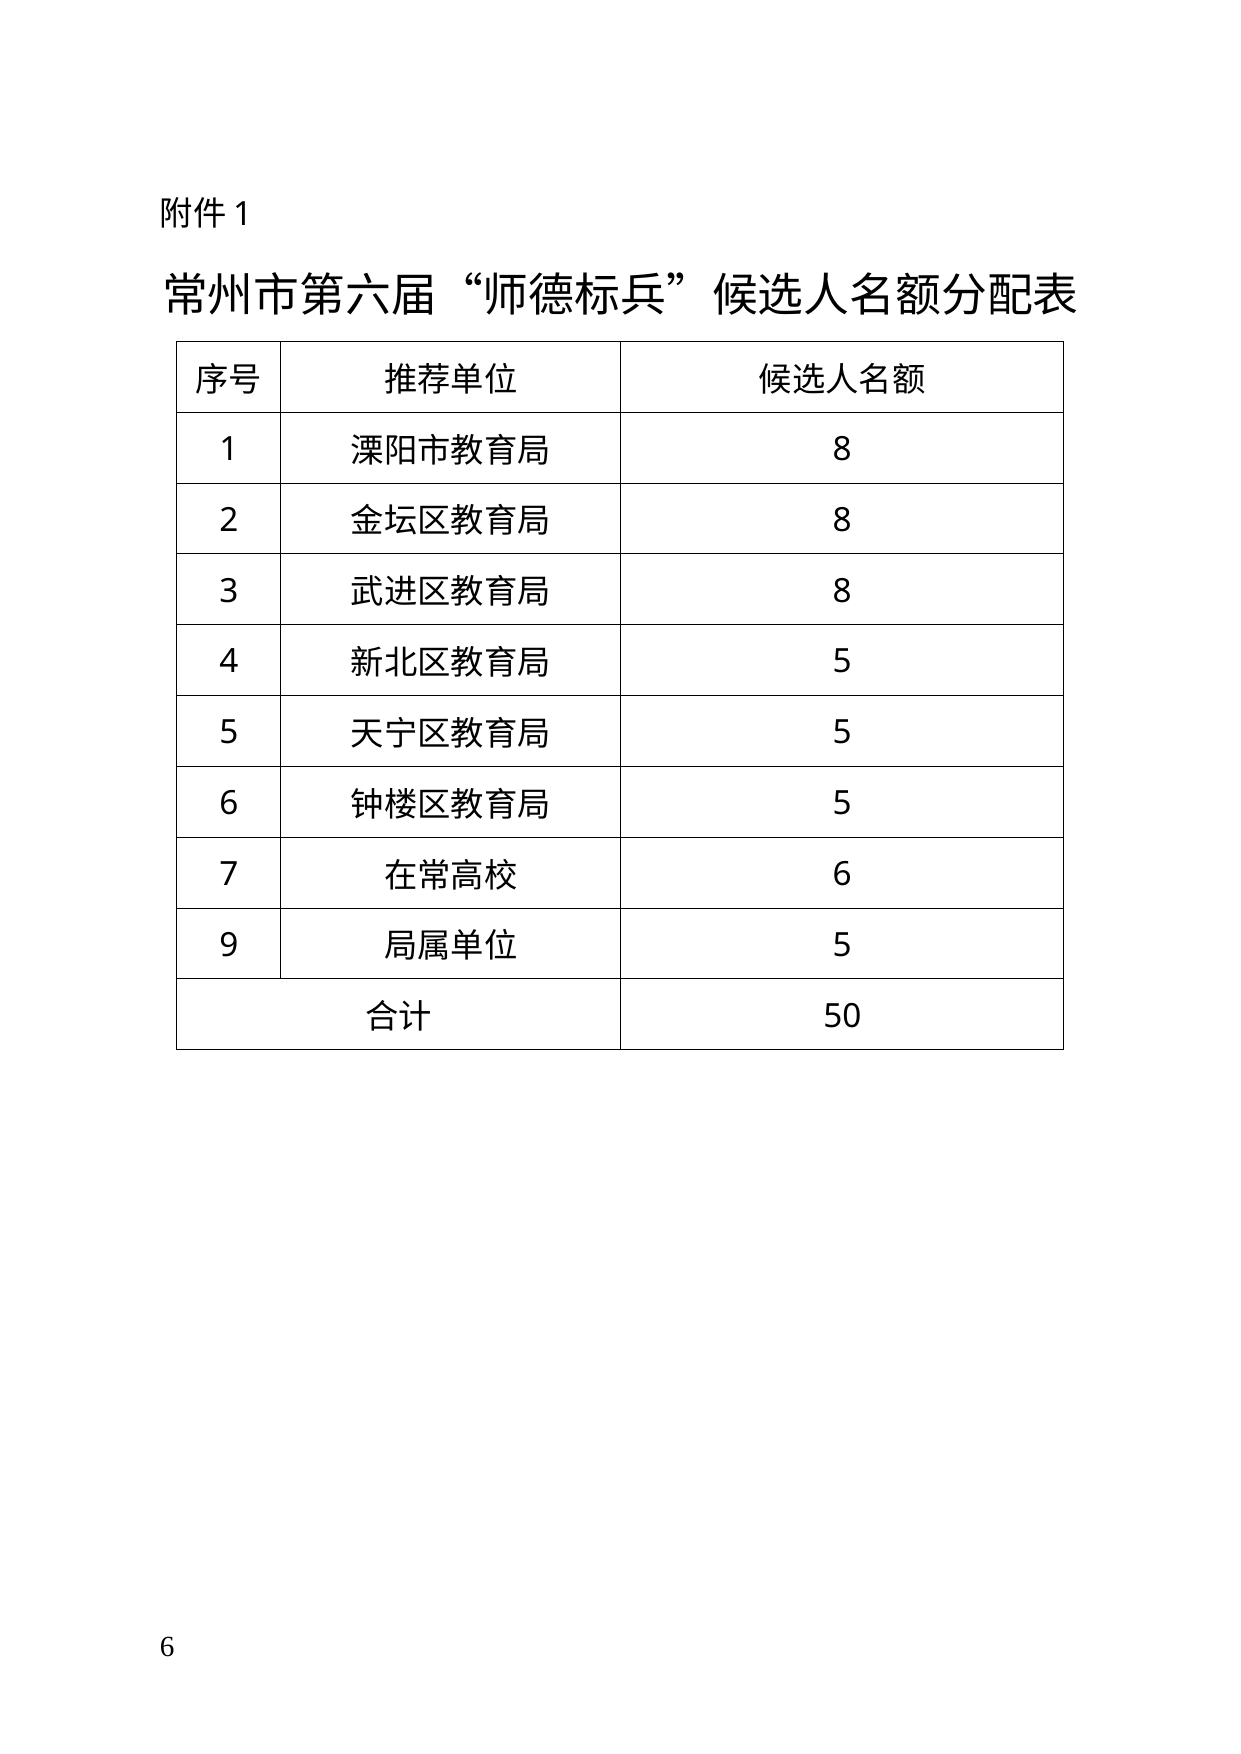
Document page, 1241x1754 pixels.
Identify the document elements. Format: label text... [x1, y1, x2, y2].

table_header 推荐单位 [281, 342, 620, 412]
table_cell 5 [621, 767, 1063, 837]
table_cell 6 [621, 838, 1063, 907]
table_cell 金坛区教育局 [281, 484, 620, 553]
text 附件1 [159, 178, 1081, 243]
table_cell 新北区教育局 [281, 625, 620, 695]
table_cell 3 [177, 554, 280, 624]
table_cell 2 [177, 484, 280, 553]
table_cell 天宁区教育局 [281, 696, 620, 766]
table_cell 在常高校 [281, 838, 620, 907]
table_cell 8 [621, 413, 1063, 482]
table_cell 50 [621, 979, 1063, 1049]
table_header 候选人名额 [621, 342, 1063, 412]
table_cell 钟楼区教育局 [281, 767, 620, 837]
table_cell 5 [621, 909, 1063, 978]
table_cell 5 [621, 696, 1063, 766]
table_cell 武进区教育局 [281, 554, 620, 624]
table_cell 4 [177, 625, 280, 695]
table_cell 5 [177, 696, 280, 766]
table_cell 合计 [177, 979, 620, 1049]
table_cell 9 [177, 909, 280, 978]
table_cell 7 [177, 838, 280, 907]
table_cell 局属单位 [281, 909, 620, 978]
table_header 序号 [177, 342, 280, 412]
text 常州市第六届“师德标兵”候选人名额分配表 [159, 243, 1081, 341]
table_cell 8 [621, 484, 1063, 553]
table_cell 8 [621, 554, 1063, 624]
table_cell 溧阳市教育局 [281, 413, 620, 482]
table_cell 6 [177, 767, 280, 837]
table_cell 1 [177, 413, 280, 482]
table_cell 5 [621, 625, 1063, 695]
